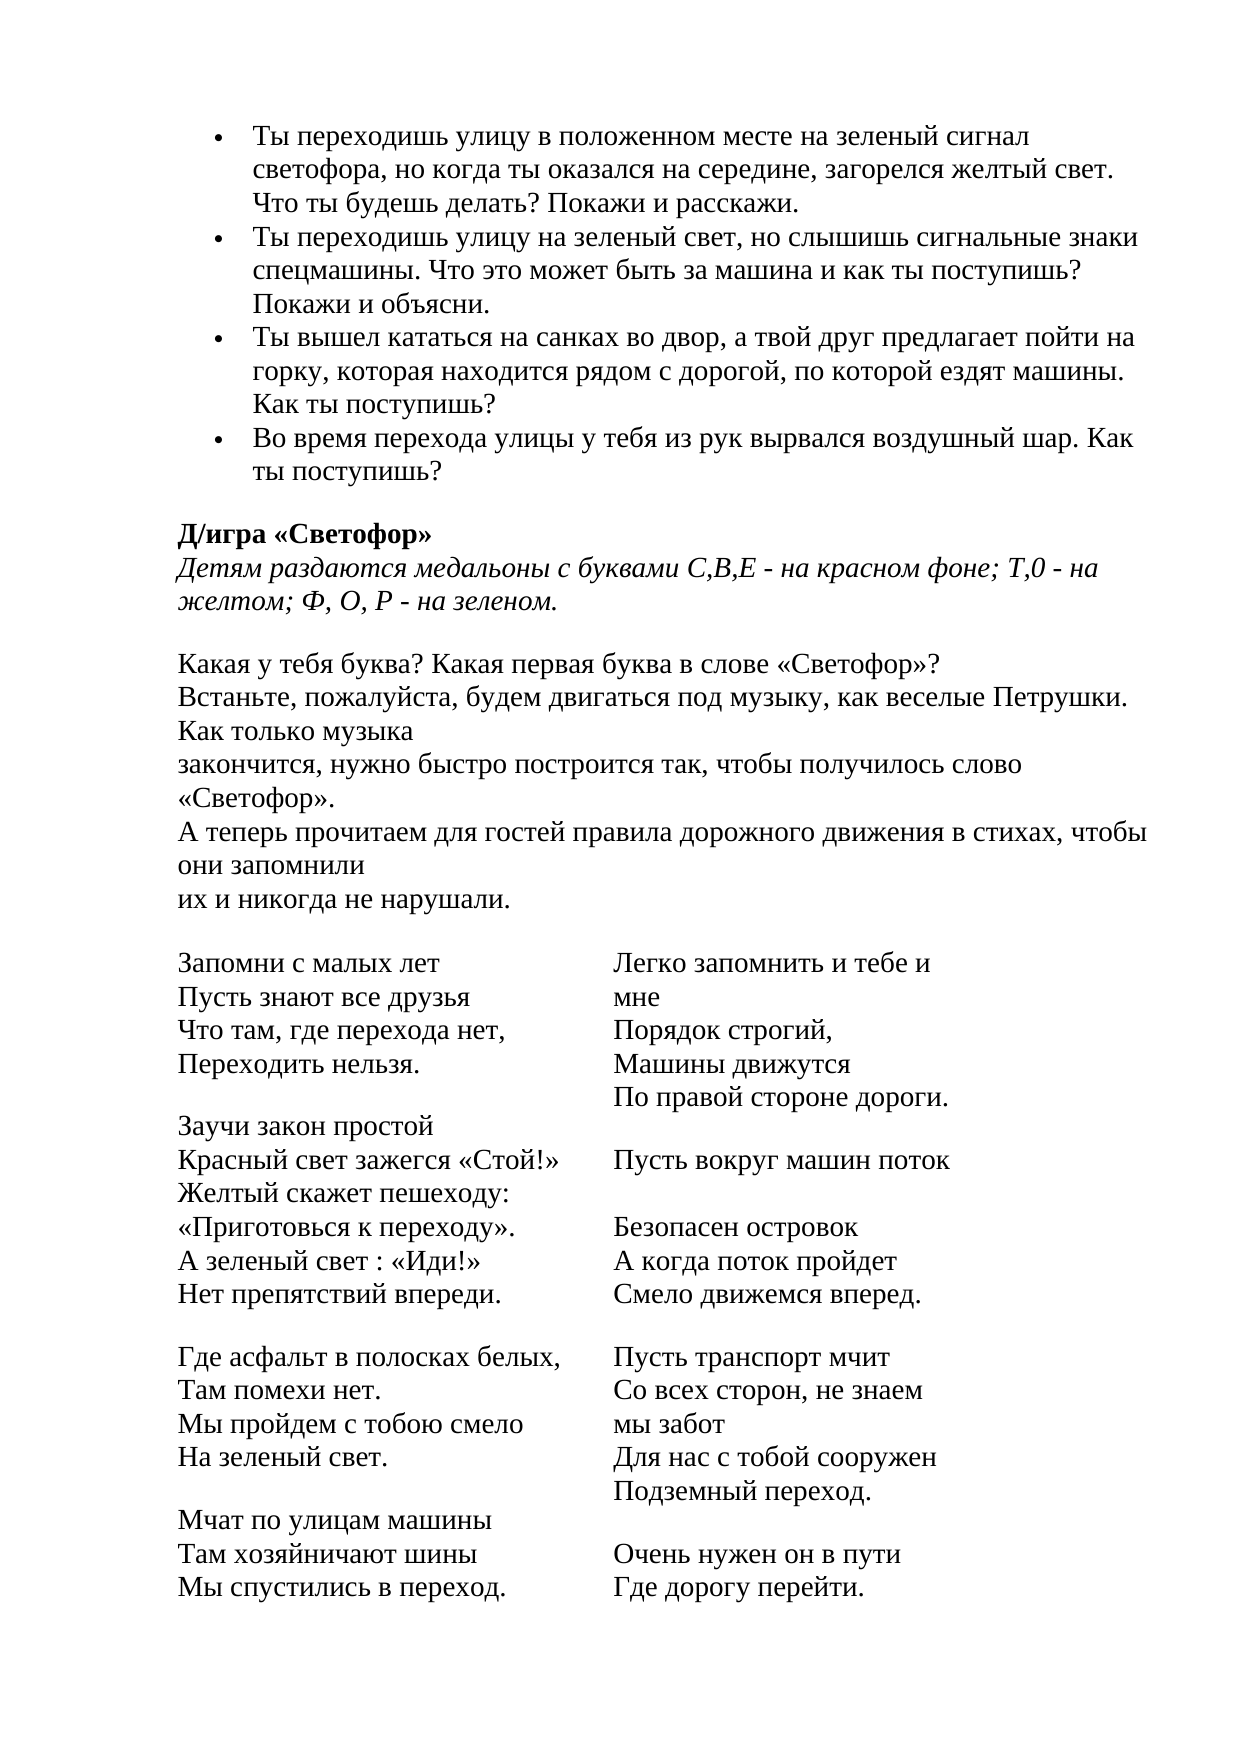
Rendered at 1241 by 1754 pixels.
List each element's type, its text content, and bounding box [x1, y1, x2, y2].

list Ты вышел кататься на санках во двор, а твой друг предлагает пойти на горку, которая находится рядом с дорогой, по которой ездят машины. Как ты поступишь? [215, 319, 1152, 420]
text Д/игра «Светофор» Детям раздаются медальоны с буквами С,В,Е - на красном фоне; Т,0 - на желтом; Ф, О, Р - на зеленом. [177, 516, 1152, 617]
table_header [176, 944, 612, 1604]
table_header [612, 944, 955, 1604]
list Ты переходишь улицу в положенном месте на зеленый сигнал светофора, но когда ты оказался на середине, загорелся желтый свет. Что ты будешь делать? Покажи и расскажи. [215, 118, 1152, 219]
list Во время перехода улицы у тебя из рук вырвался воздушный шар. Как ты поступишь? [215, 420, 1152, 487]
text Какая у тебя буква? Какая первая буква в слове «Светофор»? Встаньте, пожалуйста, будем двигаться под музыку, как веселые Петрушки. Как только музыка закончится, нужно быстро построится так, чтобы получилось слово «Светофор». А теперь прочитаем для гостей правила дорожного движения в стихах, чтобы они запомнили их и никогда не нарушали. [177, 646, 1152, 914]
list Ты переходишь улицу на зеленый свет, но слышишь сигнальные знаки спецмашины. Что это может быть за машина и как ты поступишь? Покажи и объясни. [215, 219, 1152, 319]
